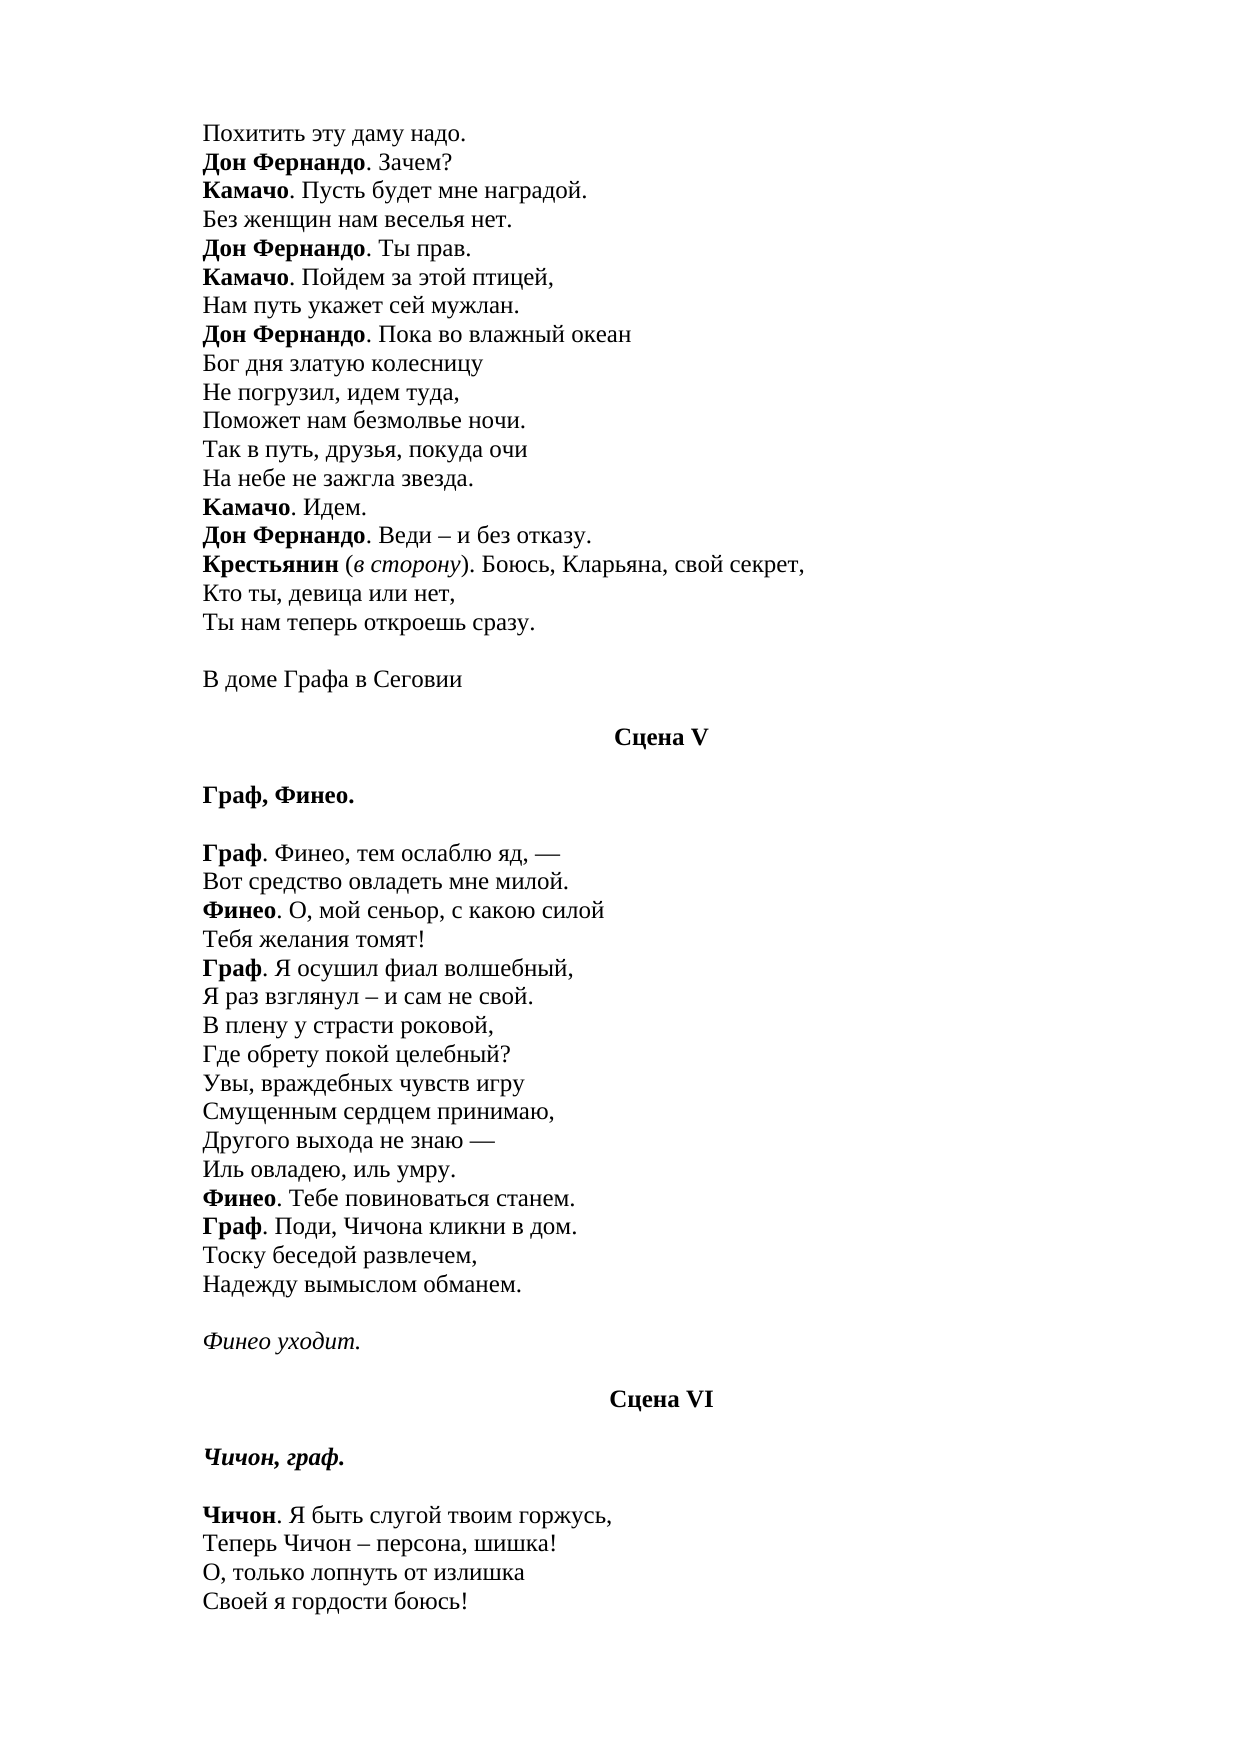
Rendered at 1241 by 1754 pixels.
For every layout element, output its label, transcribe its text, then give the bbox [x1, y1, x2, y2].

text Другого выхода не знаю — [177, 1125, 1152, 1154]
text Не погрузил, идем туда, [177, 377, 1152, 406]
text Иль овладею, иль умру. [177, 1154, 1152, 1183]
text Я раз взглянул – и сам не свой. [177, 981, 1152, 1010]
text Бог дня златую колесницу [177, 348, 1152, 377]
text Камачо. Пойдем за этой птицей, [177, 262, 1152, 291]
text Финео уходит. [177, 1326, 1152, 1355]
text Крестьянин (в сторону). Боюсь, Кларьяна, свой секрет, [177, 549, 1152, 578]
text Граф. Поди, Чичона кликни в дом. [177, 1211, 1152, 1240]
text Граф. Финео, тем ослаблю яд, — [177, 838, 1152, 866]
text Вот средство овладеть мне милой. [177, 866, 1152, 895]
text Кто ты, девица или нет, [177, 578, 1152, 607]
text Сцена V [177, 722, 1152, 751]
text В доме Графа в Сеговии [177, 664, 1152, 693]
text Ты нам теперь откроешь сразу. [177, 607, 1152, 636]
text Финео. О, мой сеньор, с какою силой [177, 895, 1152, 924]
text Тебя желания томят! [177, 924, 1152, 953]
text Дон Фернандо. Веди – и без отказу. [177, 521, 1152, 549]
text Теперь Чичон – персона, шишка! [177, 1528, 1152, 1557]
text Дон Фернандо. Пока во влажный океан [177, 319, 1152, 348]
text Похитить эту даму надо. [177, 118, 1152, 147]
text Камачо. Пусть будет мне наградой. [177, 176, 1152, 204]
text На небе не зажгла звезда. [177, 463, 1152, 492]
text О, только лопнуть от излишка [177, 1557, 1152, 1586]
text Смущенным сердцем принимаю, [177, 1096, 1152, 1125]
text Чичон. Я быть слугой твоим горжусь, [177, 1500, 1152, 1528]
text Тоску беседой развлечем, [177, 1240, 1152, 1269]
text Поможет нам безмолвье ночи. [177, 406, 1152, 434]
text Kамачо. Идем. [177, 492, 1152, 521]
text Дон Фернандо. Ты прав. [177, 233, 1152, 262]
text Где обрету покой целебный? [177, 1039, 1152, 1068]
text Так в путь, друзья, покуда очи [177, 434, 1152, 463]
text Чичон, граф. [177, 1442, 1152, 1471]
text Граф. Я осушил фиал волшебный, [177, 953, 1152, 981]
text Увы, враждебных чувств игру [177, 1068, 1152, 1096]
text Нам путь укажет сей мужлан. [177, 291, 1152, 319]
text Сцена VI [177, 1384, 1152, 1413]
text Граф, Финео. [177, 780, 1152, 809]
text Без женщин нам веселья нет. [177, 204, 1152, 233]
text Надежду вымыслом обманем. [177, 1269, 1152, 1298]
text Своей я гордости боюсь! [177, 1586, 1152, 1615]
text Дон Фернандо. Зачем? [177, 147, 1152, 176]
text Финео. Тебе повиноваться станем. [177, 1183, 1152, 1211]
text В плену у страсти роковой, [177, 1010, 1152, 1039]
